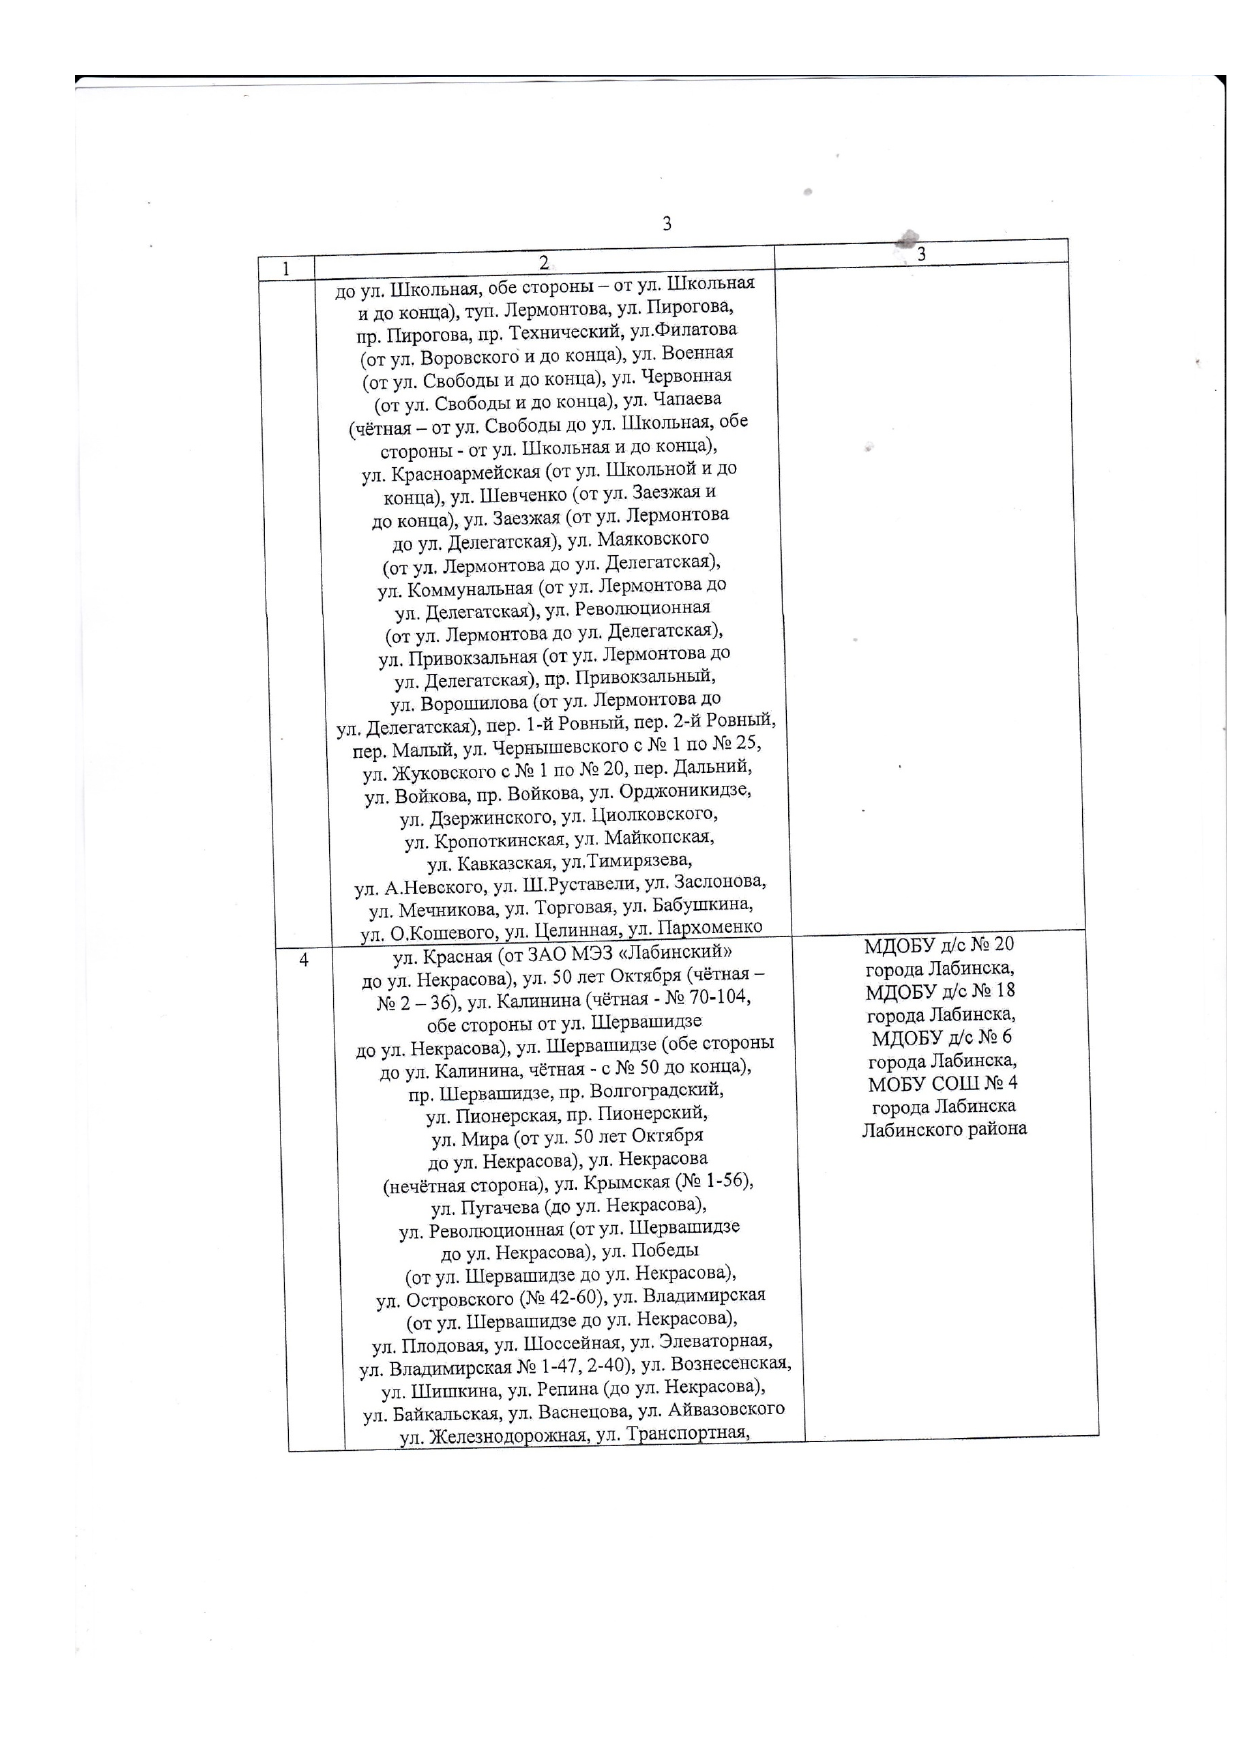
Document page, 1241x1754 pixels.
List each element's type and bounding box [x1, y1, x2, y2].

picture [75, 75, 1227, 1658]
